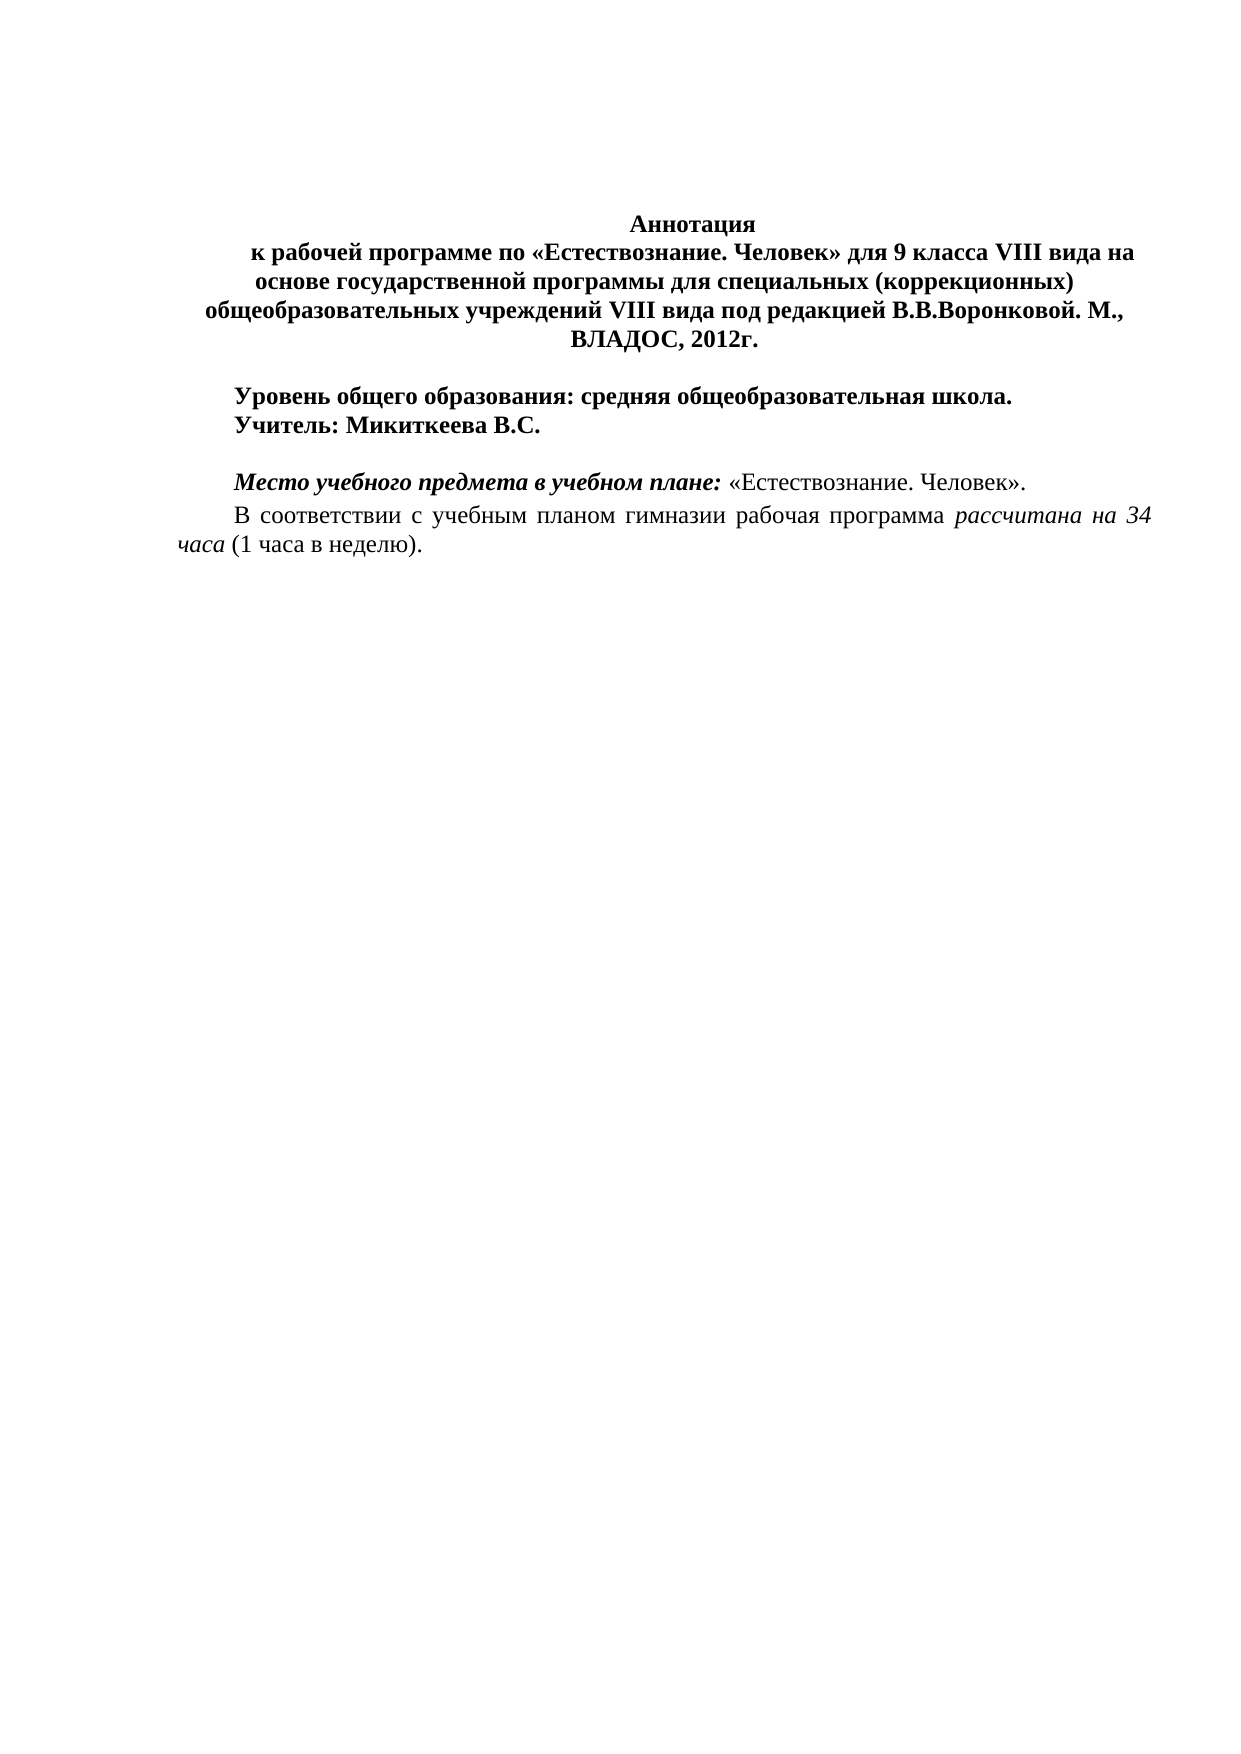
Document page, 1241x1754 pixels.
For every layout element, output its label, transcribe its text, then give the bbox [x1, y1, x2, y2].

text Учитель: Микиткеева В.С. [177, 410, 1152, 439]
text Уровень общего образования: средняя общеобразовательная школа. [177, 381, 1152, 410]
text Место учебного предмета в учебном плане: «Естествознание. Человек». [177, 467, 1125, 496]
text Аннотация [177, 209, 1152, 237]
text к рабочей программе по «Естествознание. Человек» для 9 класса VIII вида на основе государственной программы для специальных (коррекционных) общеобразовательных учреждений VIII вида под редакцией В.В.Воронковой. М., ВЛАДОС, 2012г. [177, 237, 1152, 352]
text В соответствии с учебным планом гимназии рабочая программа рассчитана на 34 часа (1 часа в неделю). [177, 500, 1152, 558]
